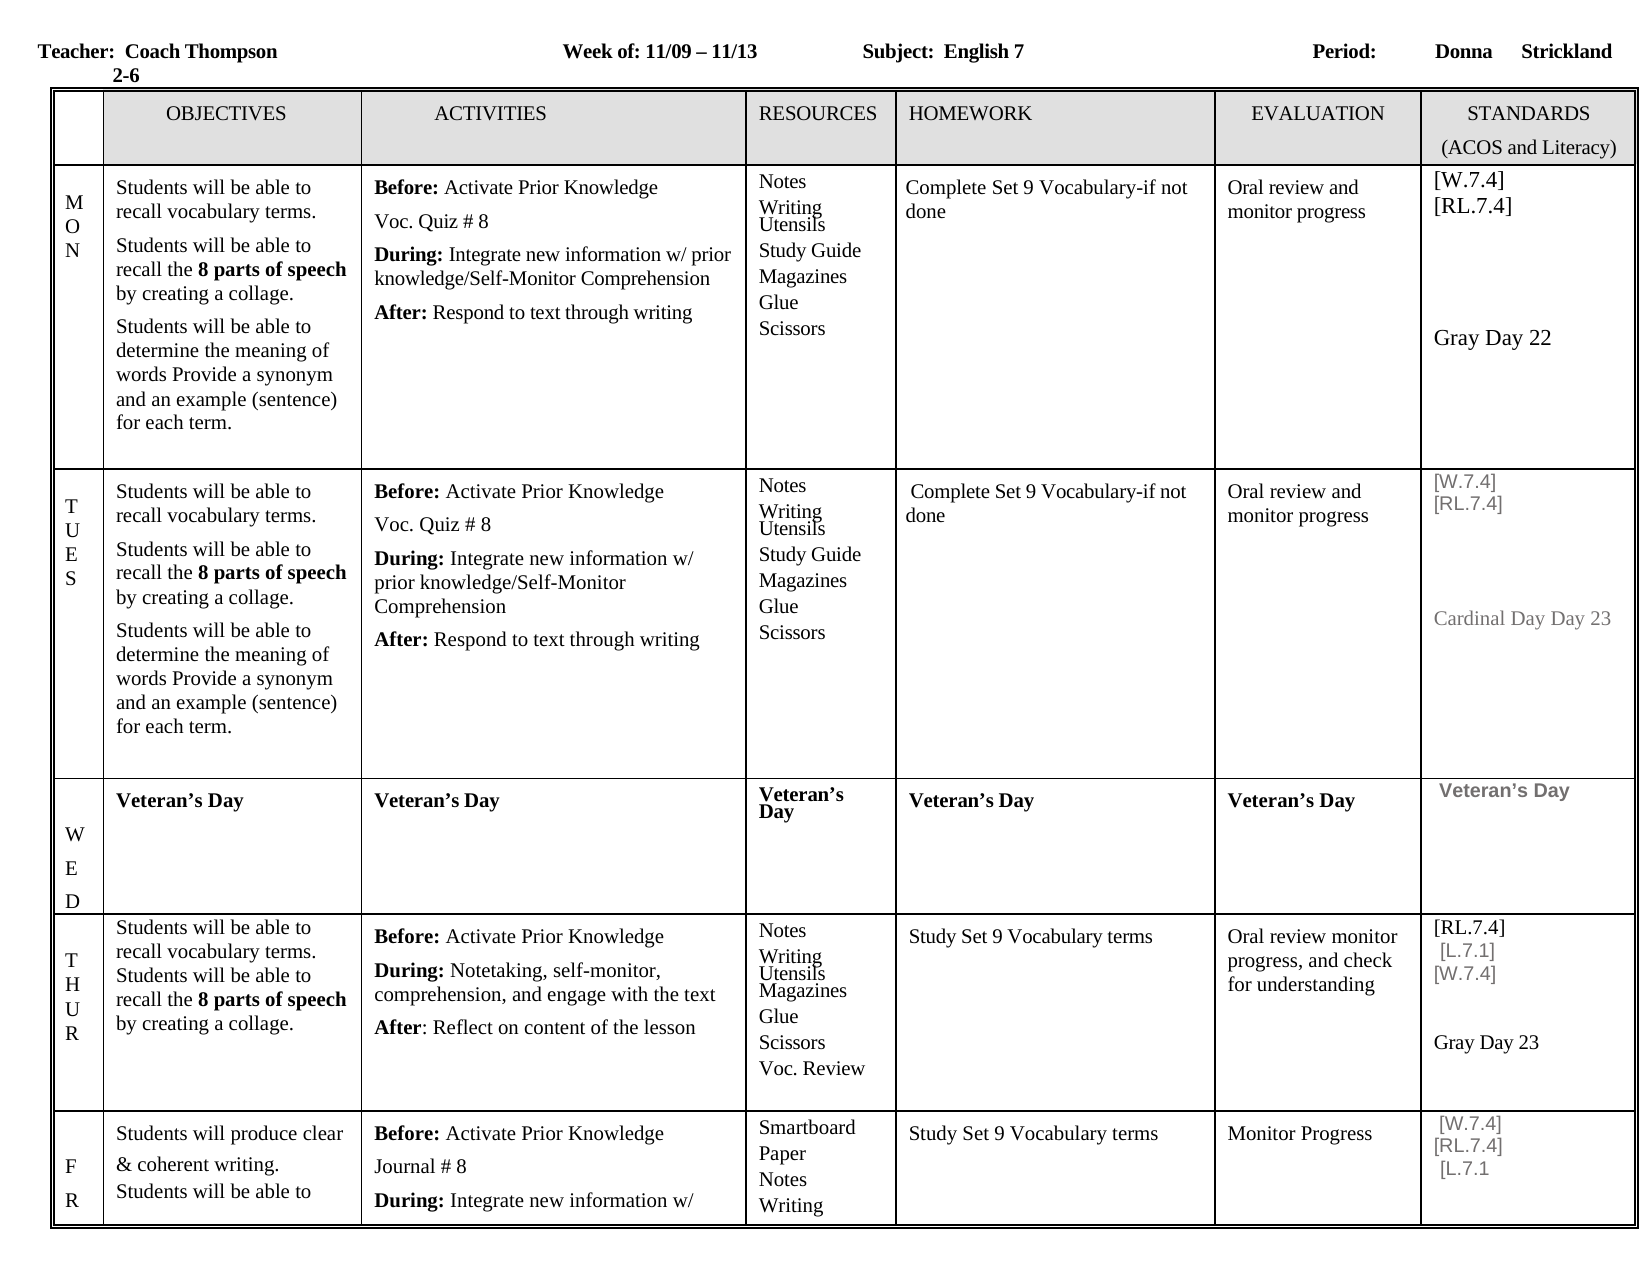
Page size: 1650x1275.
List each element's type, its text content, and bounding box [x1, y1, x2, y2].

table_header OBJECTIVES [104, 92, 361, 164]
table_cell Monitor Progress [1216, 1112, 1420, 1224]
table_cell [747, 1112, 895, 1224]
table_cell Oral review monitor progress, and check for understanding [1216, 915, 1420, 1110]
table_header [55, 92, 103, 164]
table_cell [897, 1112, 1214, 1224]
table_cell [W.7.4] [RL.7.4] Cardinal Day Day 23 [1422, 470, 1634, 777]
table_cell [RL.7.4] [L.7.1] [W.7.4] Gray Day 23 [1422, 915, 1634, 1110]
table_cell T H U R [55, 915, 103, 1110]
table_cell Notes Writing Utensils Study Guide Magazines Glue Scissors [747, 470, 895, 777]
table_cell Veteran’s Day [1422, 779, 1634, 913]
table_cell [W.7.4] [RL.7.4] Gray Day 22 [1422, 166, 1634, 468]
table_cell Students will be able to recall vocabulary terms. Students will be able to recall the 8 parts of speech by creating a collage. Students will be able to determine the meaning of words Provide a synonym and an example (sentence) for each term. [104, 470, 361, 777]
table_header RESOURCES [747, 92, 895, 164]
table_cell Complete Set 9 Vocabulary-if not done [897, 166, 1214, 468]
table_header ACTIVITIES [362, 92, 745, 164]
table_cell Veteran’s Day [104, 779, 361, 913]
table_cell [1422, 1112, 1634, 1224]
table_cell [362, 1112, 745, 1224]
table_cell F R I [55, 1112, 103, 1224]
table_cell Students will be able to recall vocabulary terms. Students will be able to recall the 8 parts of speech by creating a collage. [104, 915, 361, 1110]
table_cell Study Set 9 Vocabulary terms [897, 915, 1214, 1110]
table_cell Notes Writing Utensils Magazines Glue Scissors Voc. Review [747, 915, 895, 1110]
table_header HOMEWORK [897, 92, 1214, 164]
table_cell Complete Set 9 Vocabulary-if not done [897, 470, 1214, 777]
table_cell M O N [55, 166, 103, 468]
table_cell Students will be able to recall vocabulary terms. Students will be able to recall the 8 parts of speech by creating a collage. Students will be able to determine the meaning of words Provide a synonym and an example (sentence) for each term. [104, 166, 361, 468]
table_cell Before: Activate Prior Knowledge Voc. Quiz # 8 During: Integrate new information w/ prior knowledge/Self-Monitor Comprehension After: Respond to text through writing [362, 470, 745, 777]
table_header EVALUATION [1216, 92, 1420, 164]
table_cell Veteran’s Day [897, 779, 1214, 913]
table_cell Before: Activate Prior Knowledge Voc. Quiz # 8 During: Integrate new information w/ prior knowledge/Self-Monitor Comprehension After: Respond to text through writing [362, 166, 745, 468]
table_cell Oral review and monitor progress [1216, 166, 1420, 468]
text Teacher: Coach Thompson Week of: 11/09 – 11/13 Subject: English 7 Period: 2-6 [37, 39, 1612, 87]
table_cell T U E S [55, 470, 103, 777]
table_cell Veteran’s Day [1216, 779, 1420, 913]
table_cell W E D [55, 779, 103, 913]
table_cell Notes Writing Utensils Study Guide Magazines Glue Scissors [747, 166, 895, 468]
table_cell Veteran’s Day [747, 779, 895, 913]
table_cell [104, 1112, 361, 1224]
table_cell Oral review and monitor progress [1216, 470, 1420, 777]
table_cell Veteran’s Day [362, 779, 745, 913]
table_cell Before: Activate Prior Knowledge During: Notetaking, self-monitor, comprehension, and engage with the text After: Reflect on content of the lesson [362, 915, 745, 1110]
table_header STANDARDS (ACOS and Literacy) [1422, 92, 1634, 164]
